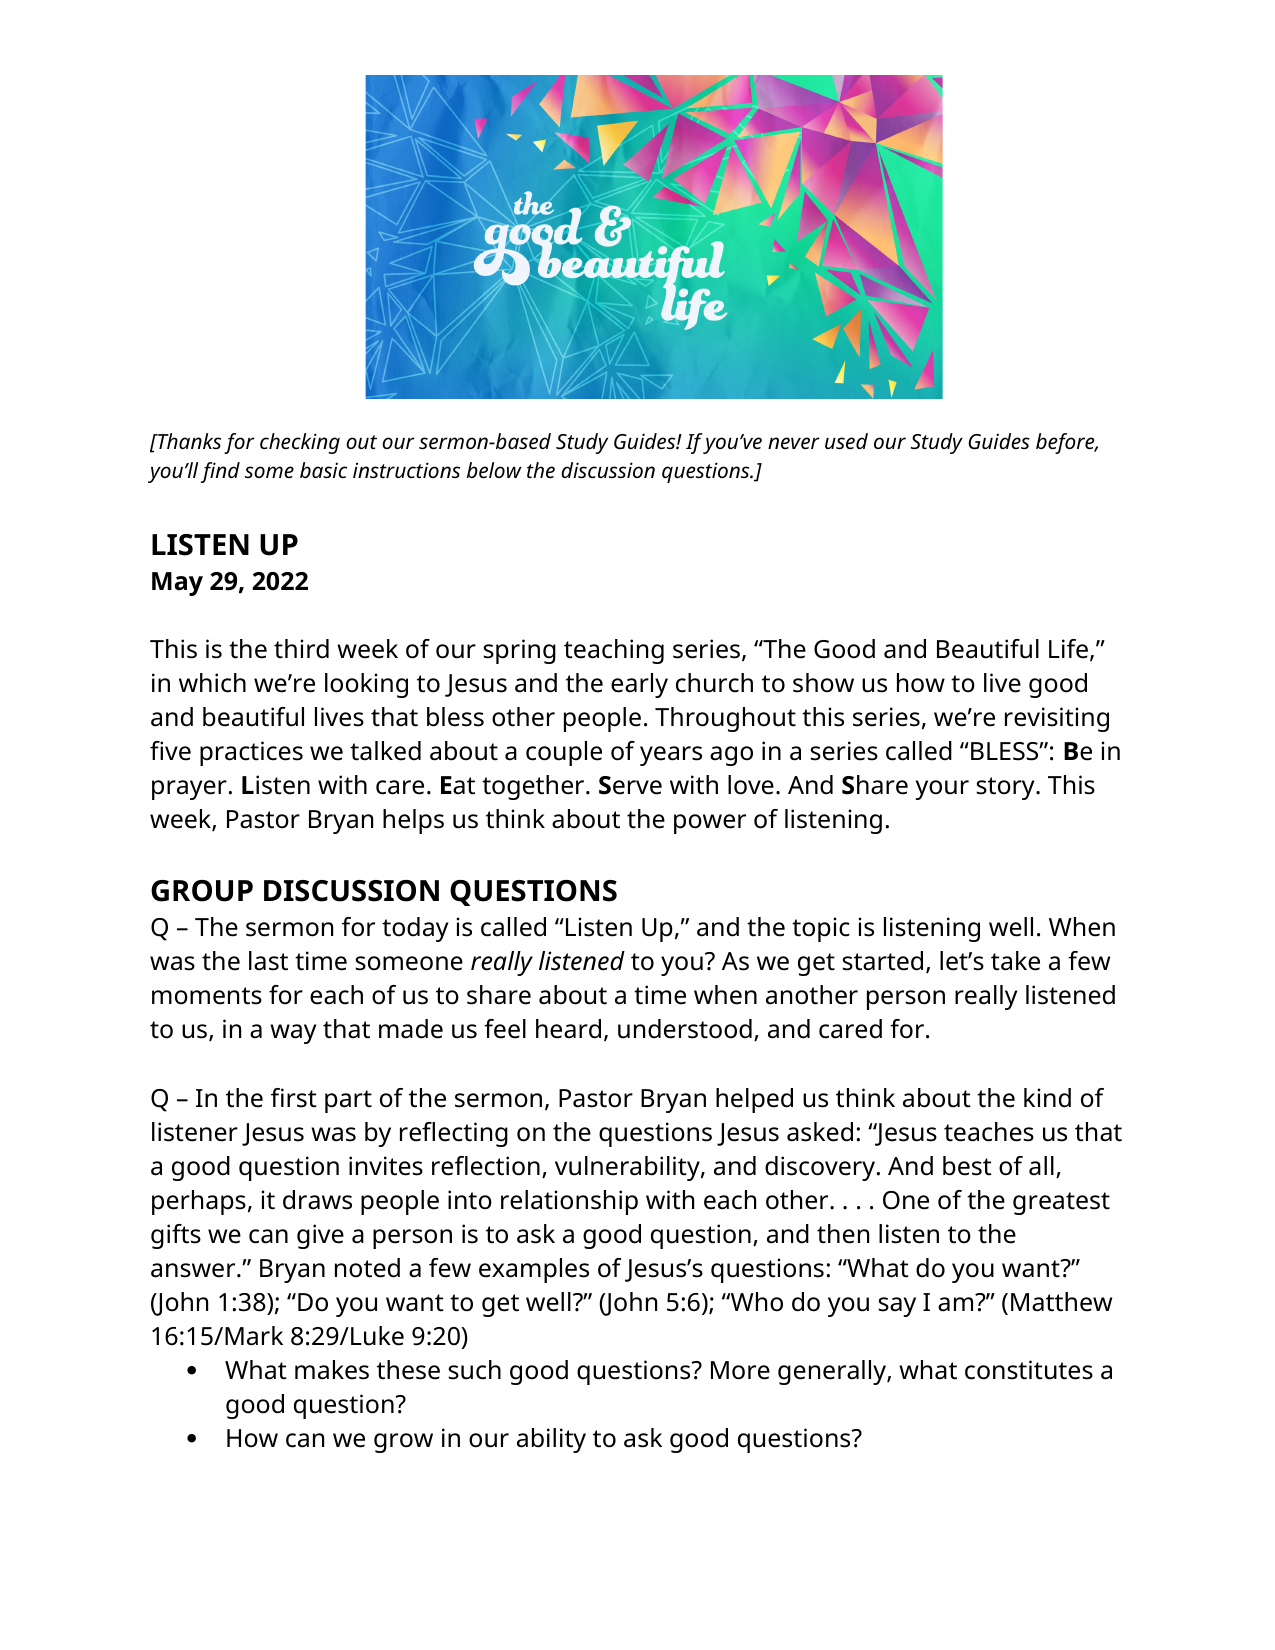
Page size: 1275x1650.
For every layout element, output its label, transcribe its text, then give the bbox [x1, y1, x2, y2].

picture [365, 75, 943, 399]
text Q – In the first part of the sermon, Pastor Bryan helped us think about the kind of listener Jesus was by reflecting on the questions Jesus asked: “Jesus teaches us that a good question invites reflection, vulnerability, and discovery. And best of all, perhaps, it draws people into relationship with each other. . . . One of the greatest gifts we can give a person is to ask a good question, and then listen to the answer.” Bryan noted a few examples of Jesus’s questions: “What do you want?” (John 1:38); “Do you want to get well?” (John 5:6); “Who do you say I am?” (Matthew 16:15/Mark 8:29/Luke 9:20) [150, 1080, 1125, 1353]
list What makes these such good questions? More generally, what constitutes a good question? [187, 1353, 1125, 1421]
list How can we grow in our ability to ask good questions? [187, 1421, 1125, 1455]
text LISTEN UP [150, 524, 1125, 564]
text Q – The sermon for today is called “Listen Up,” and the topic is listening well. When was the last time someone really listened to you? As we get started, let’s take a few moments for each of us to share about a time when another person really listened to us, in a way that made us feel heard, understood, and cared for. [150, 910, 1125, 1046]
text This is the third week of our spring teaching series, “The Good and Beautiful Life,” in which we’re looking to Jesus and the early church to show us how to live good and beautiful lives that bless other people. Throughout this series, we’re revisiting five practices we talked about a couple of years ago in a series called “BLESS”: Be in prayer. Listen with care. Eat together. Serve with love. And Share your story. This week, Pastor Bryan helps us think about the power of listening. [150, 632, 1125, 836]
text May 29, 2022 [150, 564, 1125, 598]
text GROUP DISCUSSION QUESTIONS [150, 870, 1125, 910]
text [Thanks for checking out our sermon-based Study Guides! If you’ve never used our Study Guides before, you’ll find some basic instructions below the discussion questions.] [150, 427, 1125, 484]
